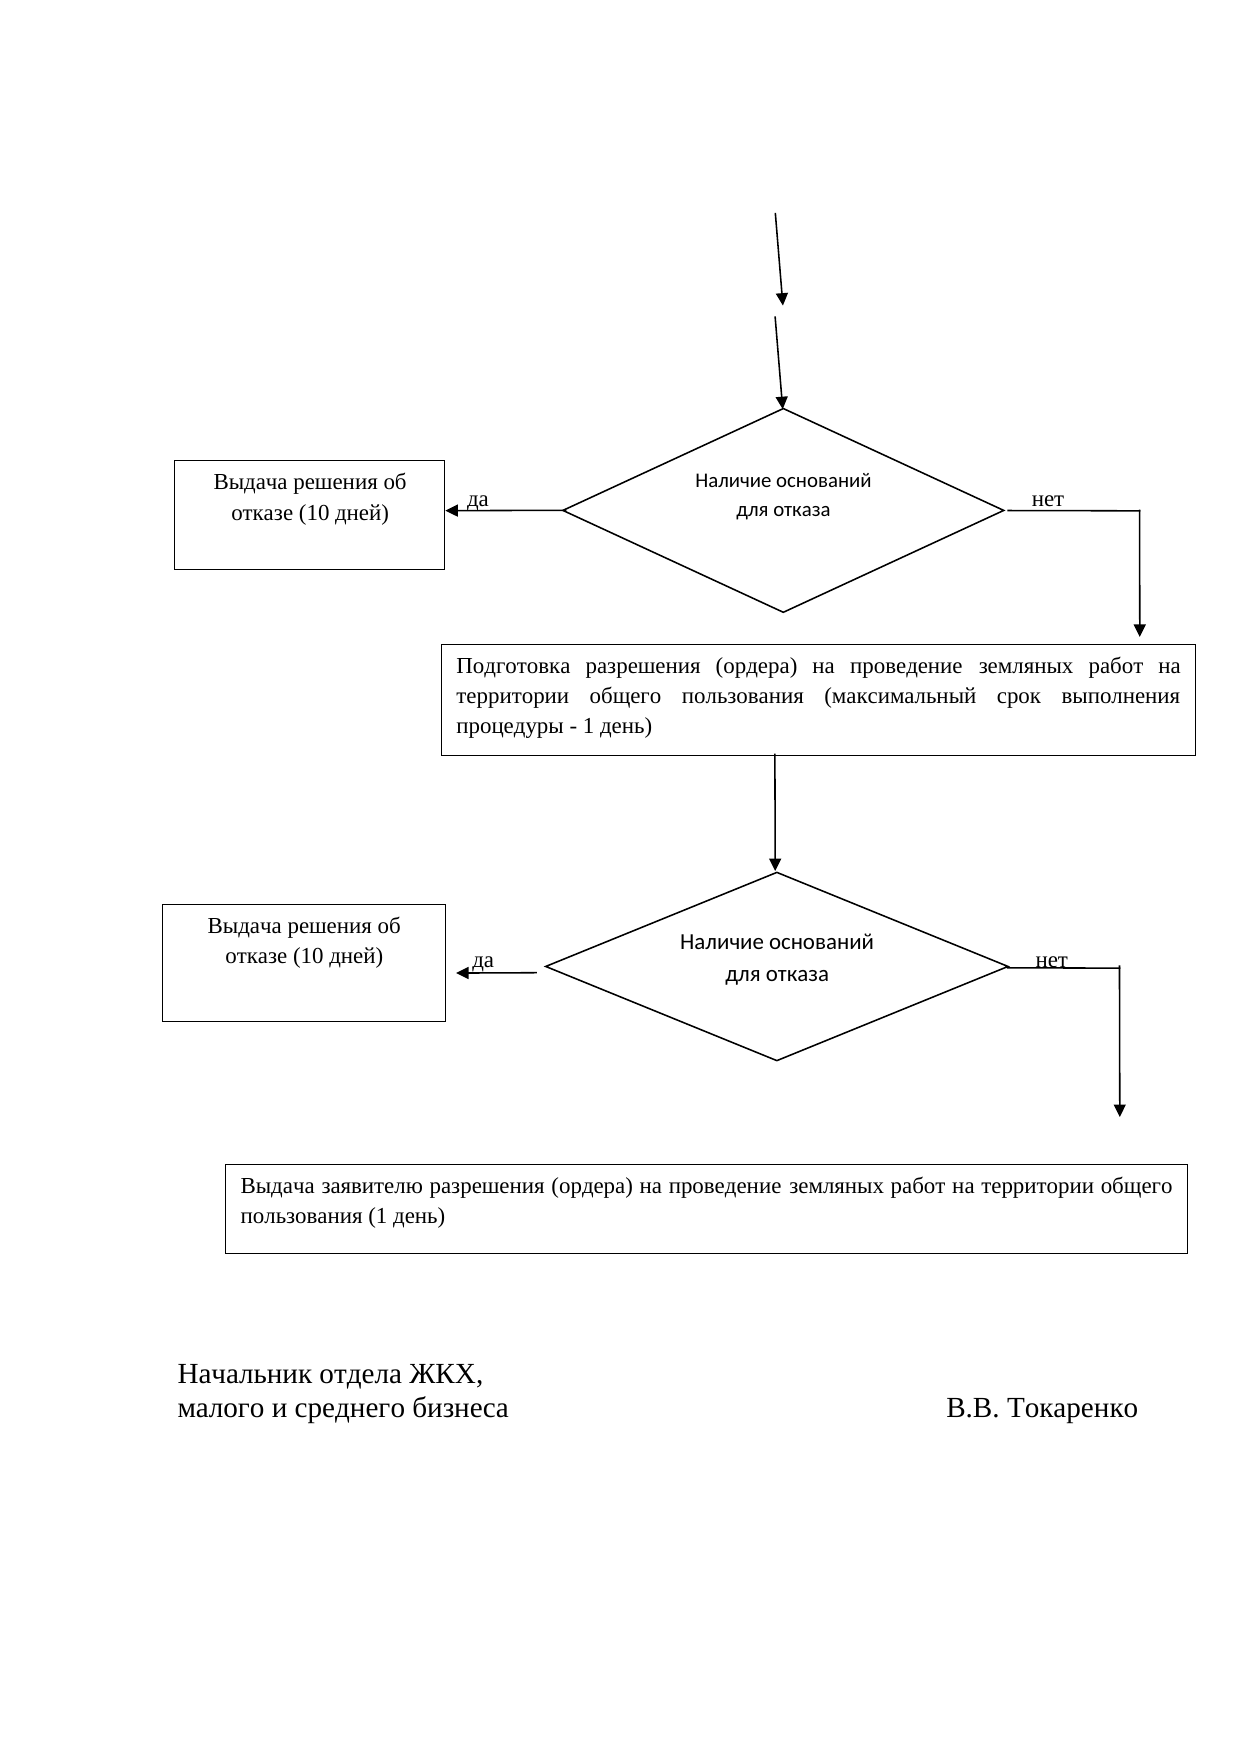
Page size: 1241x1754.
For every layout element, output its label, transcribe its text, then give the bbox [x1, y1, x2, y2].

text да нет [445, 485, 613, 510]
text малого и среднего бизнеса В.В. Токаренко [177, 1390, 1152, 1423]
text да нет [963, 946, 1152, 973]
text да нет [953, 485, 1152, 512]
text да нет [446, 946, 591, 973]
text Начальник отдела ЖКХ, [177, 1356, 1152, 1390]
